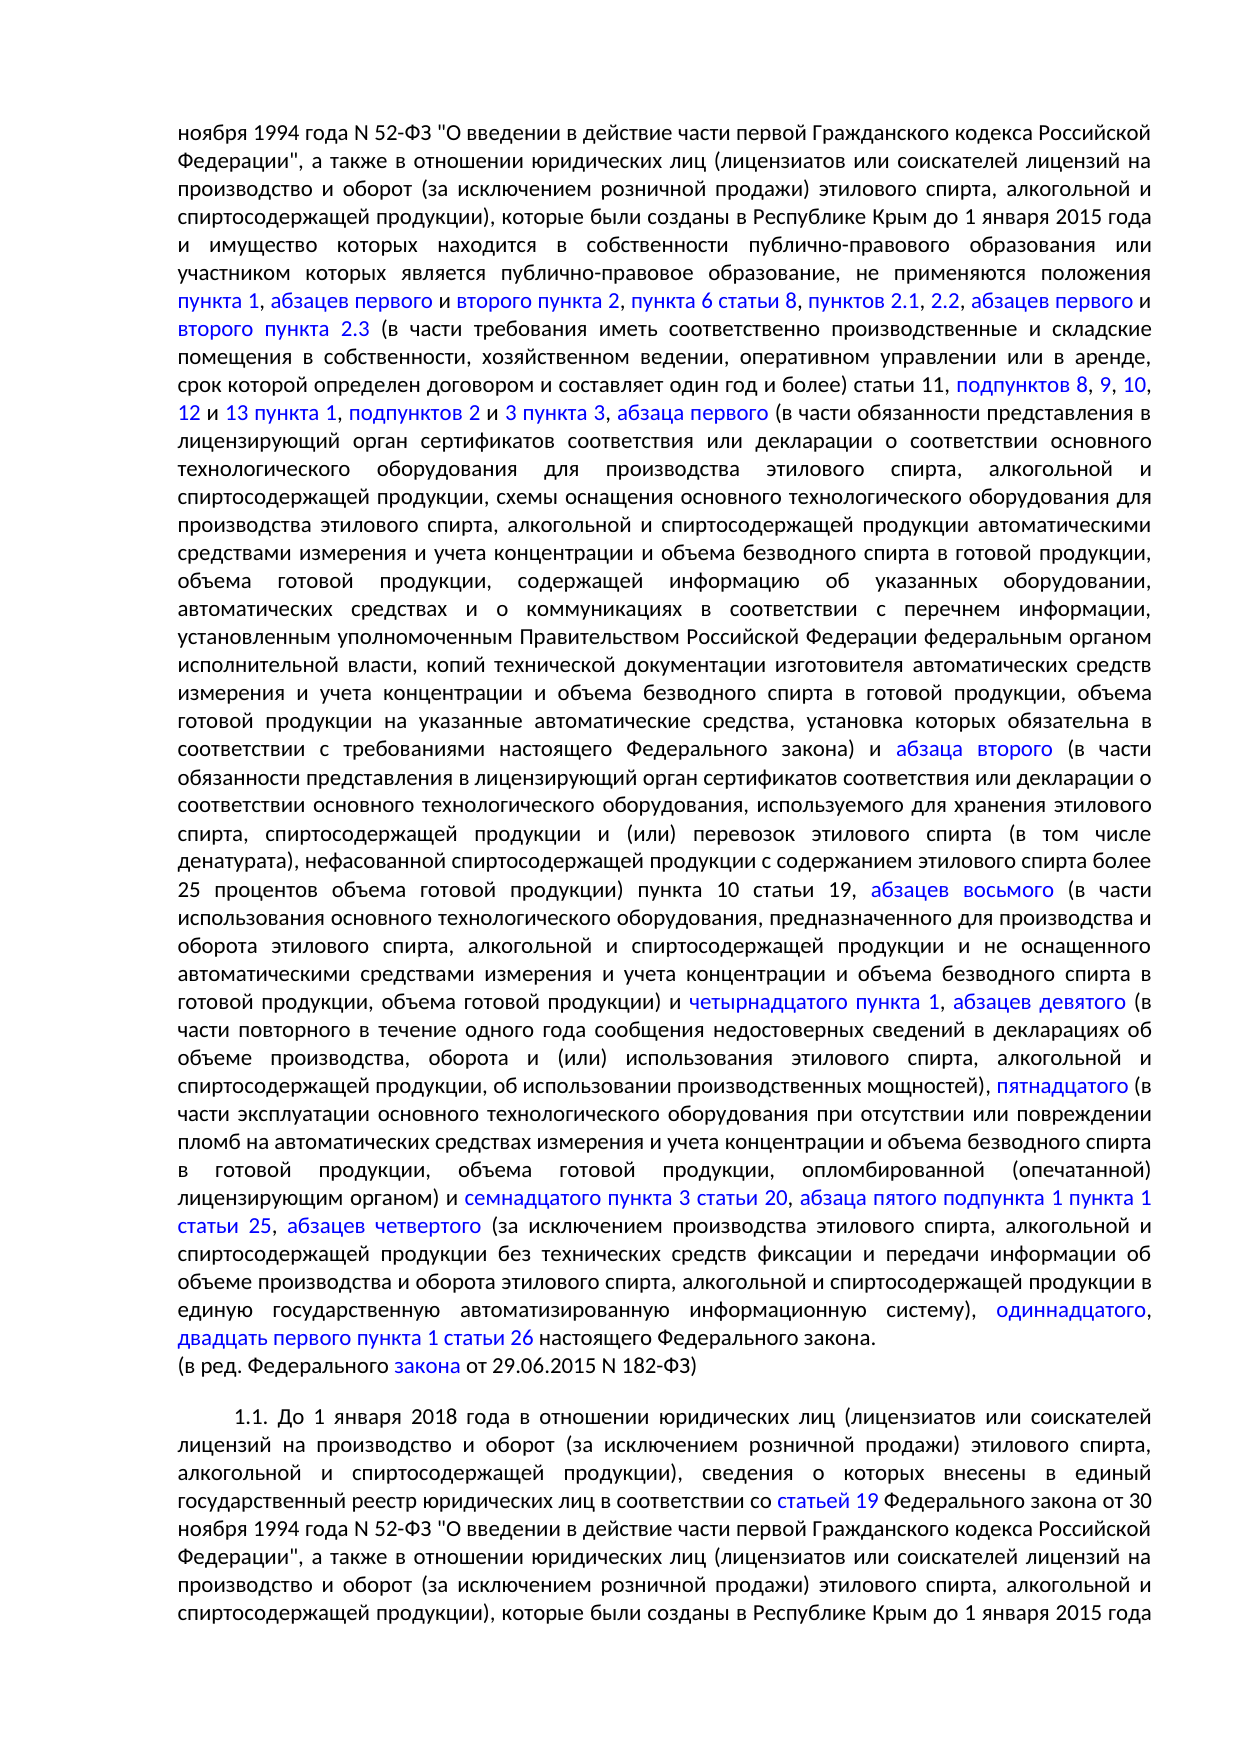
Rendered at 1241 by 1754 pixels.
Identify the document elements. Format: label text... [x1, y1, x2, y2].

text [177, 118, 1152, 1351]
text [177, 1402, 1152, 1626]
text (в ред. Федерального закона от 29.06.2015 N 182-ФЗ) [177, 1351, 1152, 1379]
